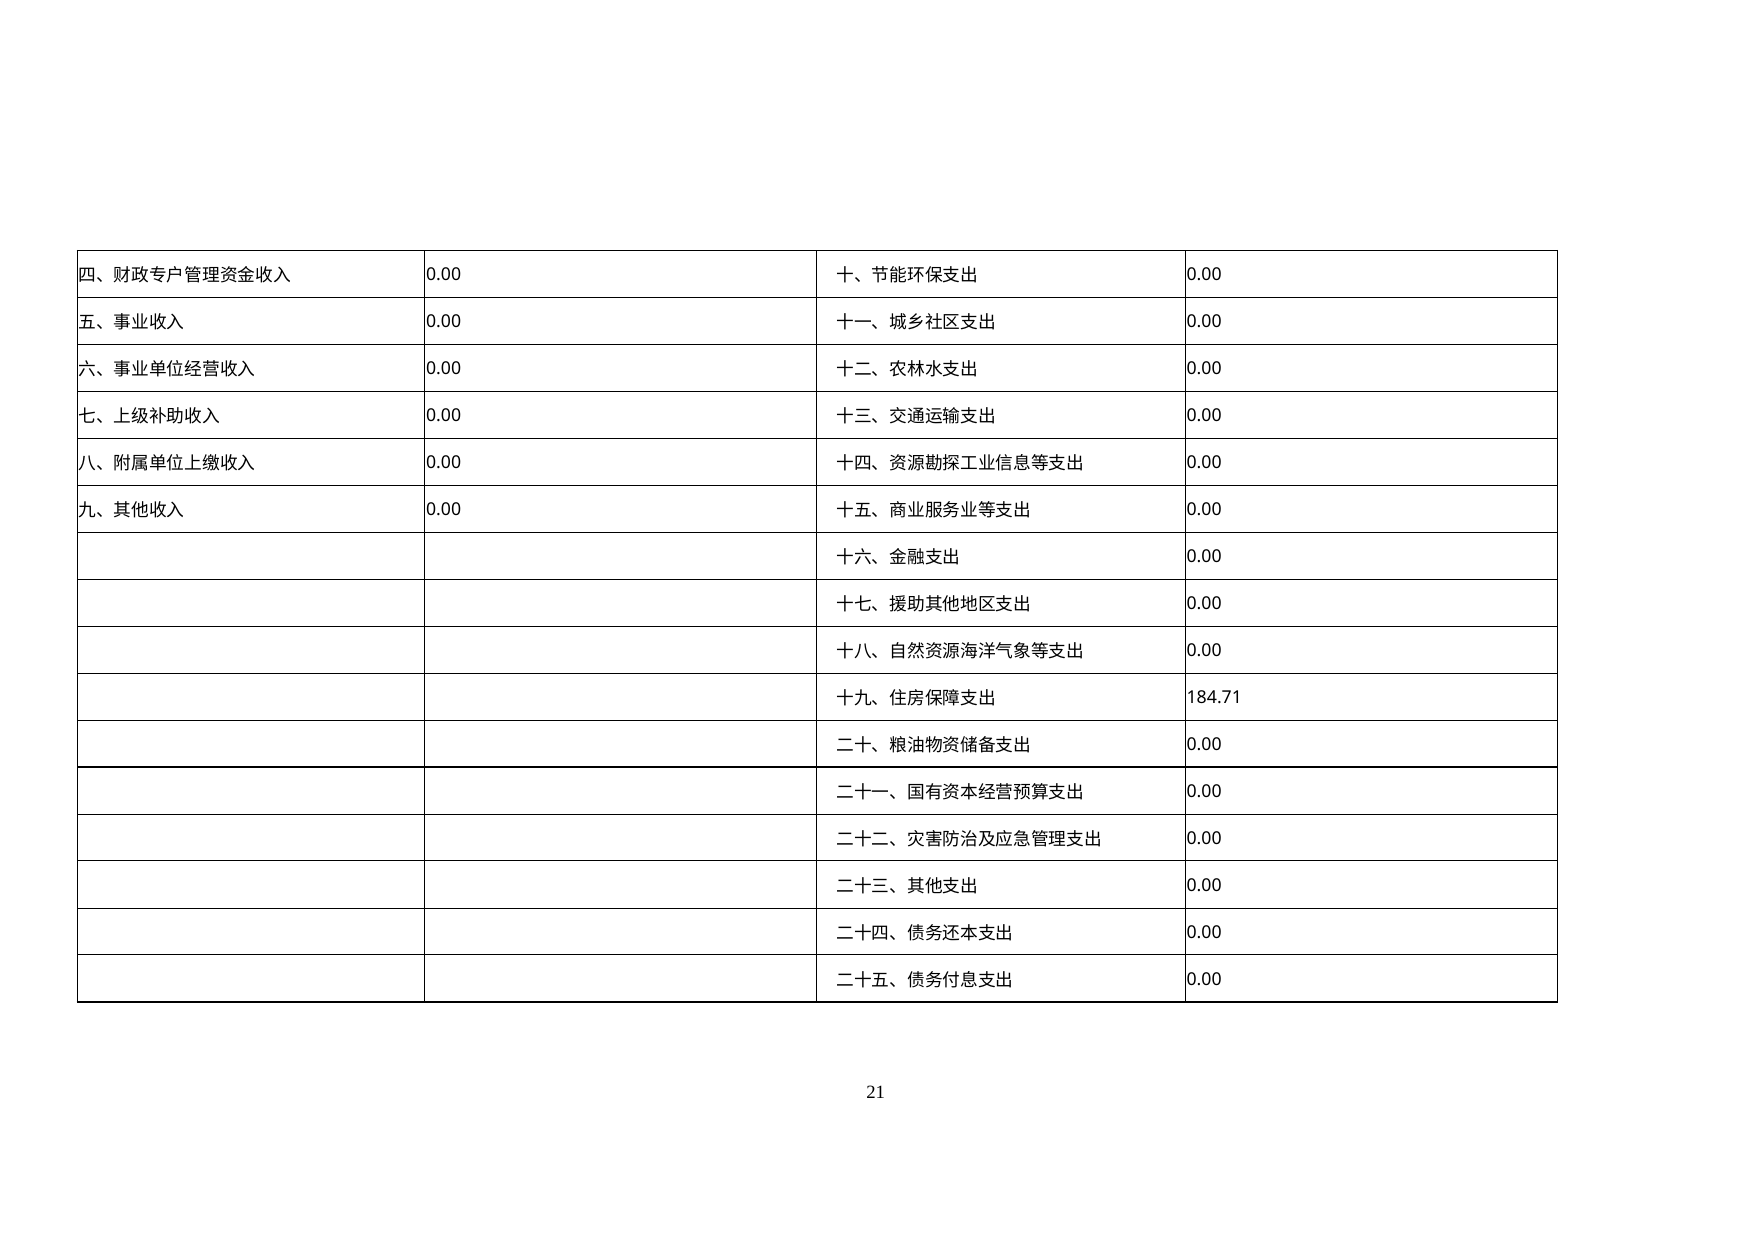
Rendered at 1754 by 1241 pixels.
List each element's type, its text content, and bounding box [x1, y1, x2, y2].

table_cell 十九、住房保障支出 [817, 674, 1185, 719]
table_cell [78, 674, 424, 719]
table_cell 十七、援助其他地区支出 [817, 580, 1185, 626]
table_cell 0.00 [425, 345, 816, 391]
table_cell 十四、资源勘探工业信息等支出 [817, 439, 1185, 484]
table_cell 十六、金融支出 [817, 533, 1185, 578]
table_cell 四、财政专户管理资金收入 [78, 251, 424, 297]
table_cell 八、附属单位上缴收入 [78, 439, 424, 484]
table_cell 0.00 [1186, 721, 1557, 766]
table_cell [425, 533, 816, 578]
table_cell 0.00 [1186, 861, 1557, 907]
table_cell 十五、商业服务业等支出 [817, 486, 1185, 532]
table_cell 六、事业单位经营收入 [78, 345, 424, 391]
table_cell [425, 815, 816, 860]
table_cell 十、节能环保支出 [817, 251, 1185, 297]
table_cell 0.00 [425, 486, 816, 532]
table_cell 0.00 [1186, 909, 1557, 954]
table_cell [425, 627, 816, 672]
table_cell 0.00 [1186, 815, 1557, 860]
table_cell [78, 721, 424, 766]
table_cell [425, 580, 816, 626]
table_cell 十一、城乡社区支出 [817, 298, 1185, 344]
table_cell 0.00 [1186, 627, 1557, 672]
table_cell [78, 815, 424, 860]
table_cell 0.00 [1186, 298, 1557, 344]
table_cell 五、事业收入 [78, 298, 424, 344]
table_cell [78, 533, 424, 578]
table_cell 二十二、灾害防治及应急管理支出 [817, 815, 1185, 860]
table_cell [425, 955, 816, 1001]
table_cell 0.00 [1186, 392, 1557, 438]
table_cell [78, 580, 424, 626]
table_cell [78, 861, 424, 907]
table_cell 0.00 [1186, 439, 1557, 484]
table_cell 0.00 [1186, 345, 1557, 391]
table_cell [78, 955, 424, 1001]
table_cell [78, 909, 424, 954]
table_cell [78, 768, 424, 813]
table_cell [78, 627, 424, 672]
table_cell 0.00 [425, 251, 816, 297]
table_cell [425, 861, 816, 907]
table_cell [425, 674, 816, 719]
table_cell 0.00 [1186, 580, 1557, 626]
table_cell [425, 721, 816, 766]
table_cell 184.71 [1186, 674, 1557, 719]
table_cell 0.00 [1186, 533, 1557, 578]
table_cell 0.00 [1186, 251, 1557, 297]
table_cell 十三、交通运输支出 [817, 392, 1185, 438]
table_cell 0.00 [425, 298, 816, 344]
table_cell 二十一、国有资本经营预算支出 [817, 768, 1185, 813]
table_cell 二十四、债务还本支出 [817, 909, 1185, 954]
table_cell 二十、粮油物资储备支出 [817, 721, 1185, 766]
table_cell 七、上级补助收入 [78, 392, 424, 438]
table_cell 九、其他收入 [78, 486, 424, 532]
table_cell 二十五、债务付息支出 [817, 955, 1185, 1001]
table_cell 0.00 [425, 392, 816, 438]
table_cell 0.00 [1186, 955, 1557, 1001]
table_cell 二十三、其他支出 [817, 861, 1185, 907]
table_cell 0.00 [1186, 768, 1557, 813]
table_cell 0.00 [1186, 486, 1557, 532]
table_cell [425, 768, 816, 813]
table_cell [425, 909, 816, 954]
table_cell 十八、自然资源海洋气象等支出 [817, 627, 1185, 672]
table_cell 0.00 [425, 439, 816, 484]
table_cell 十二、农林水支出 [817, 345, 1185, 391]
